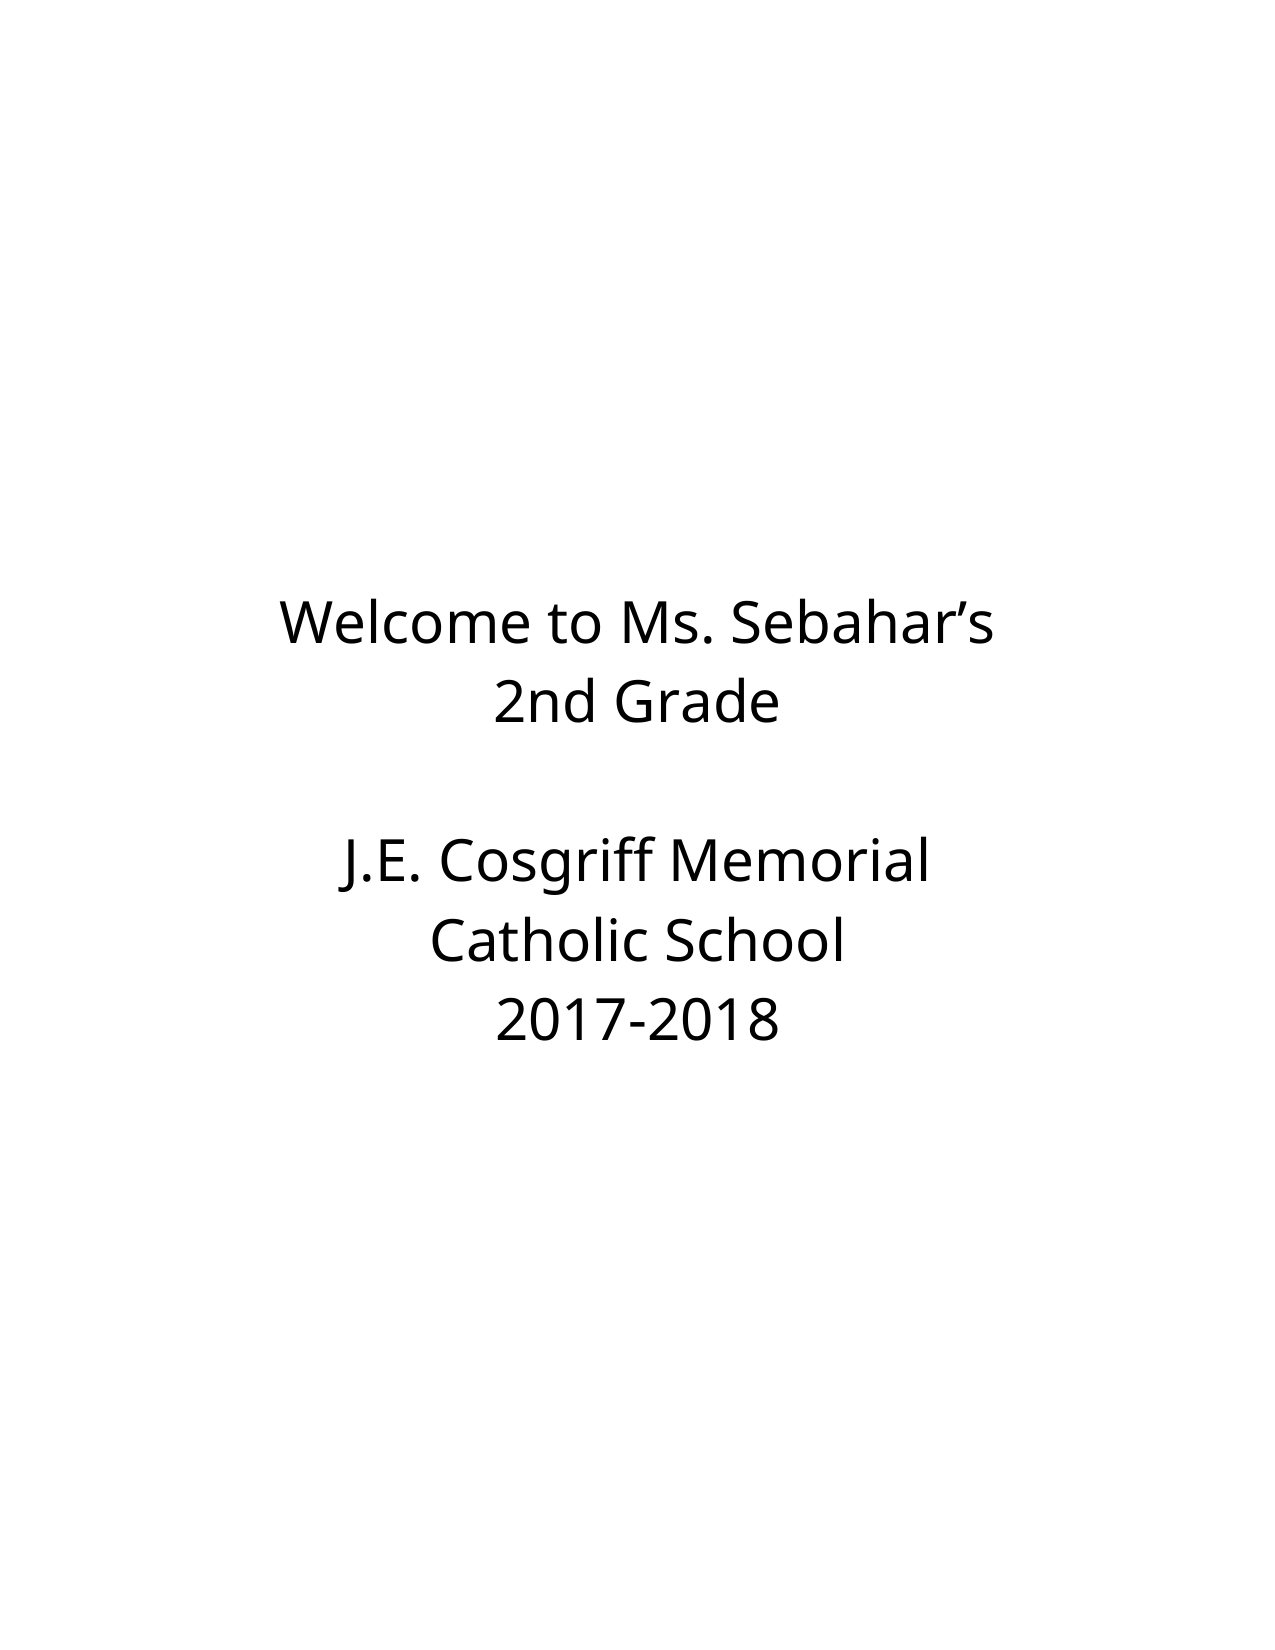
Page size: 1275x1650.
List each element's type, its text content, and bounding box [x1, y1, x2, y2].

text 2nd Grade [75, 660, 1200, 739]
text J.E. Cosgriff Memorial [75, 819, 1200, 898]
text 2017-2018 [75, 978, 1200, 1057]
text Welcome to Ms. Sebahar’s [75, 581, 1200, 660]
text Catholic School [75, 898, 1200, 978]
